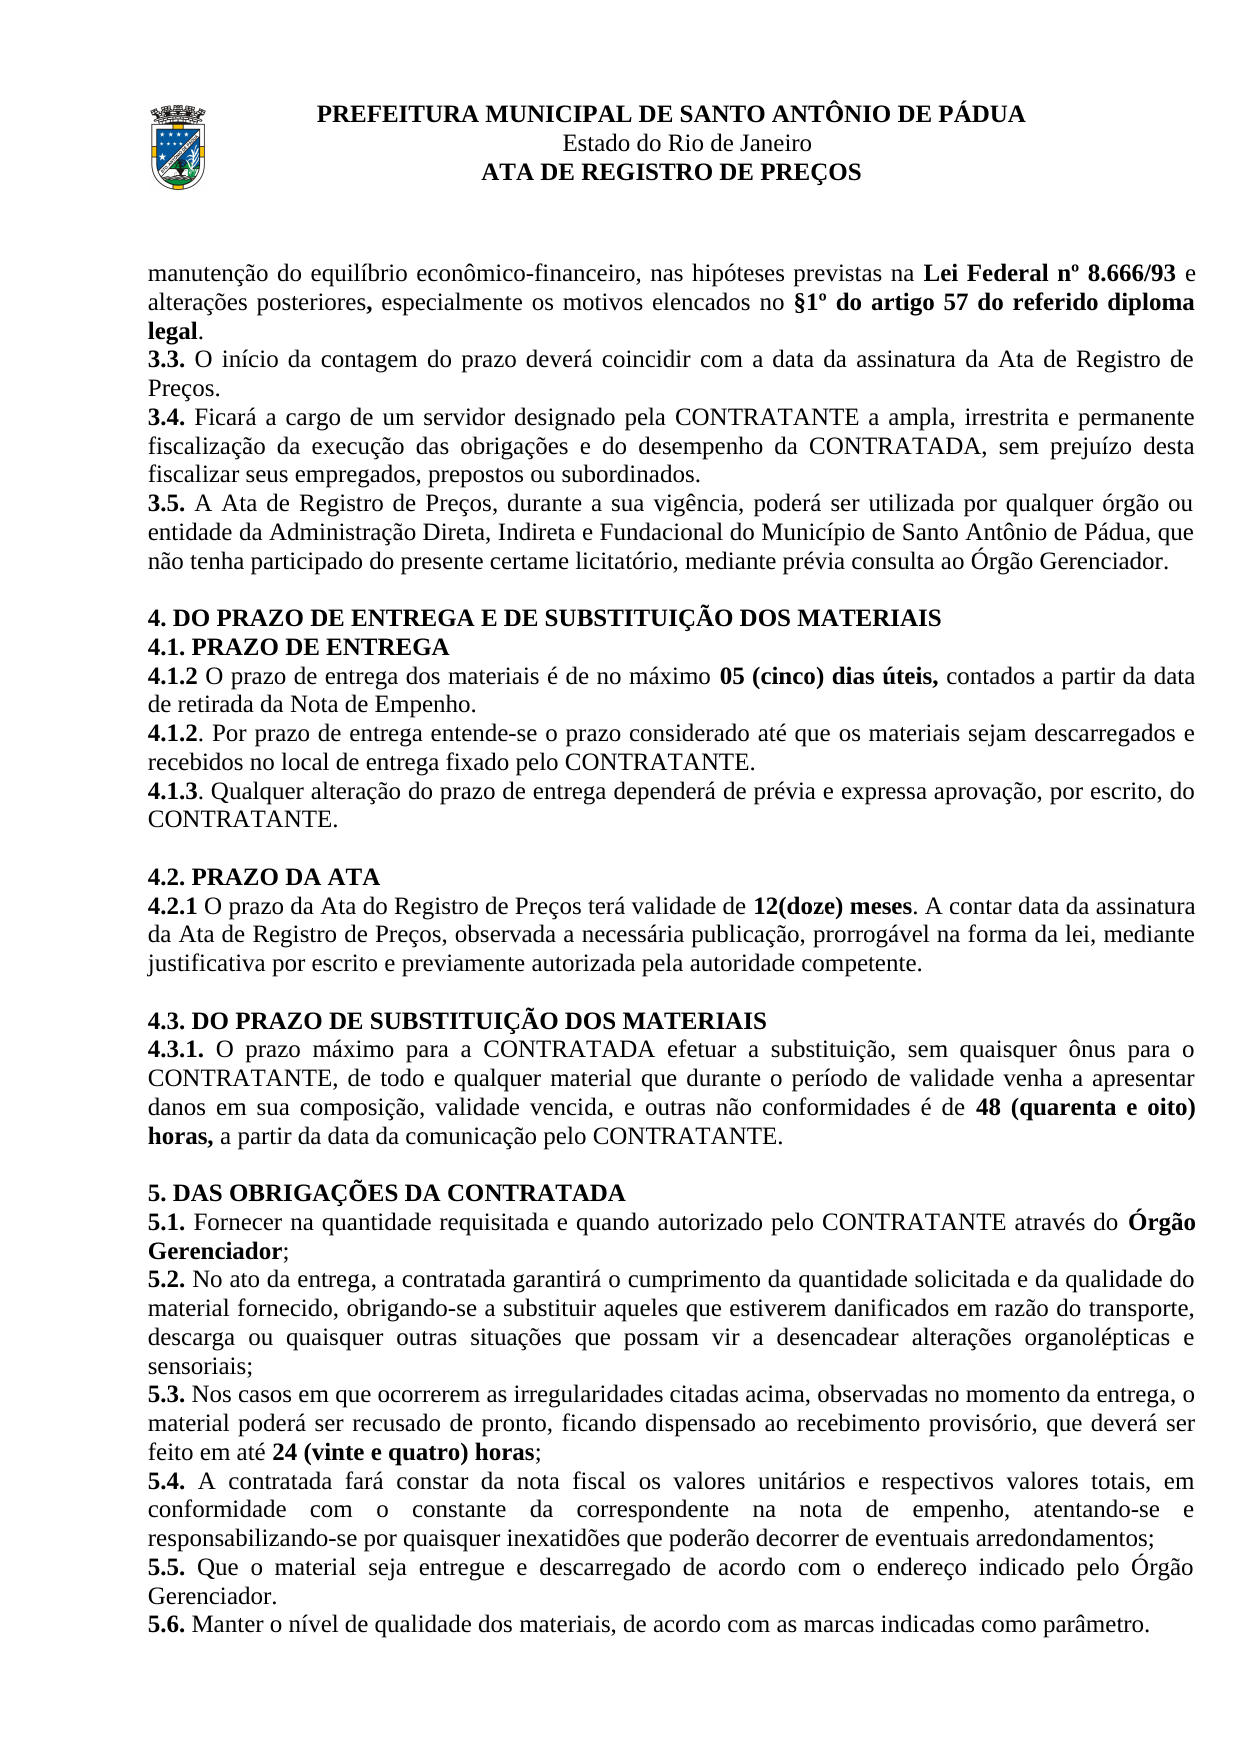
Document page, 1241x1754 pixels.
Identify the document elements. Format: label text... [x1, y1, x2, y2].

text 3.4. Ficará a cargo de um servidor designado pela CONTRATANTE a ampla, irrestrita e permanente fiscalização da execução das obrigações e do desempenho da CONTRATADA, sem prejuízo desta fiscalizar seus empregados, prepostos ou subordinados. [148, 402, 1196, 488]
text 5.1. Fornecer na quantidade requisitada e quando autorizado pelo CONTRATANTE através do Órgão Gerenciador; [148, 1207, 1196, 1264]
text 5.5. Que o material seja entregue e descarregado de acordo com o endereço indicado pelo Órgão Gerenciador. [148, 1552, 1196, 1609]
text 5.6. Manter o nível de qualidade dos materiais, de acordo com as marcas indicadas como parâmetro. [148, 1609, 1196, 1638]
text 4.1.2 O prazo de entrega dos materiais é de no máximo 05 (cinco) dias úteis, contados a partir da data de retirada da Nota de Empenho. [148, 661, 1196, 718]
text 3.3. O início da contagem do prazo deverá coincidir com a data da assinatura da Ata de Registro de Preços. [148, 344, 1196, 402]
text 5.4. A contratada fará constar da nota fiscal os valores unitários e respectivos valores totais, em conformidade com o constante da correspondente na nota de empenho, atentando-se e responsabilizando-se por quaisquer inexatidões que poderão decorrer de eventuais arredondamentos; [148, 1466, 1196, 1552]
text 4.3. DO PRAZO DE SUBSTITUIÇÃO DOS MATERIAIS [148, 1006, 1196, 1034]
text 4. DO PRAZO DE ENTREGA E DE SUBSTITUIÇÃO DOS MATERIAIS [148, 603, 1196, 632]
text 4.2. PRAZO DA ATA [148, 862, 1196, 891]
text 3.5. A Ata de Registro de Preços, durante a sua vigência, poderá ser utilizada por qualquer órgão ou entidade da Administração Direta, Indireta e Fundacional do Município de Santo Antônio de Pádua, que não tenha participado do presente certame licitatório, mediante prévia consulta ao Órgão Gerenciador. [148, 488, 1196, 574]
text 4.2.1 O prazo da Ata do Registro de Preços terá validade de 12(doze) meses. A contar data da assinatura da Ata de Registro de Preços, observada a necessária publicação, prorrogável na forma da lei, mediante justificativa por escrito e previamente autorizada pela autoridade competente. [148, 891, 1196, 977]
text 5. DAS OBRIGAÇÕES DA CONTRATADA [148, 1178, 1196, 1207]
text 4.3.1. O prazo máximo para a CONTRATADA efetuar a substituição, sem quaisquer ônus para o CONTRATANTE, de todo e qualquer material que durante o período de validade venha a apresentar danos em sua composição, validade vencida, e outras não conformidades é de 48 (quarenta e oito) horas, a partir da data da comunicação pelo CONTRATANTE. [148, 1034, 1196, 1149]
text 4.1.2. Por prazo de entrega entende-se o prazo considerado até que os materiais sejam descarregados e recebidos no local de entrega fixado pelo CONTRATANTE. [148, 718, 1196, 776]
text 5.2. No ato da entrega, a contratada garantirá o cumprimento da quantidade solicitada e da qualidade do material fornecido, obrigando-se a substituir aqueles que estiverem danificados em razão do transporte, descarga ou quaisquer outras situações que possam vir a desencadear alterações organolépticas e sensoriais; [148, 1264, 1196, 1379]
picture [147, 103, 209, 192]
text 4.1. PRAZO DE ENTREGA [148, 632, 1196, 661]
text 4.1.3. Qualquer alteração do prazo de entrega dependerá de prévia e expressa aprovação, por escrito, do CONTRATANTE. [148, 776, 1196, 833]
text 5.3. Nos casos em que ocorrerem as irregularidades citadas acima, observadas no momento da entrega, o material poderá ser recusado de pronto, ficando dispensado ao recebimento provisório, que deverá ser feito em até 24 (vinte e quatro) horas; [148, 1379, 1196, 1466]
